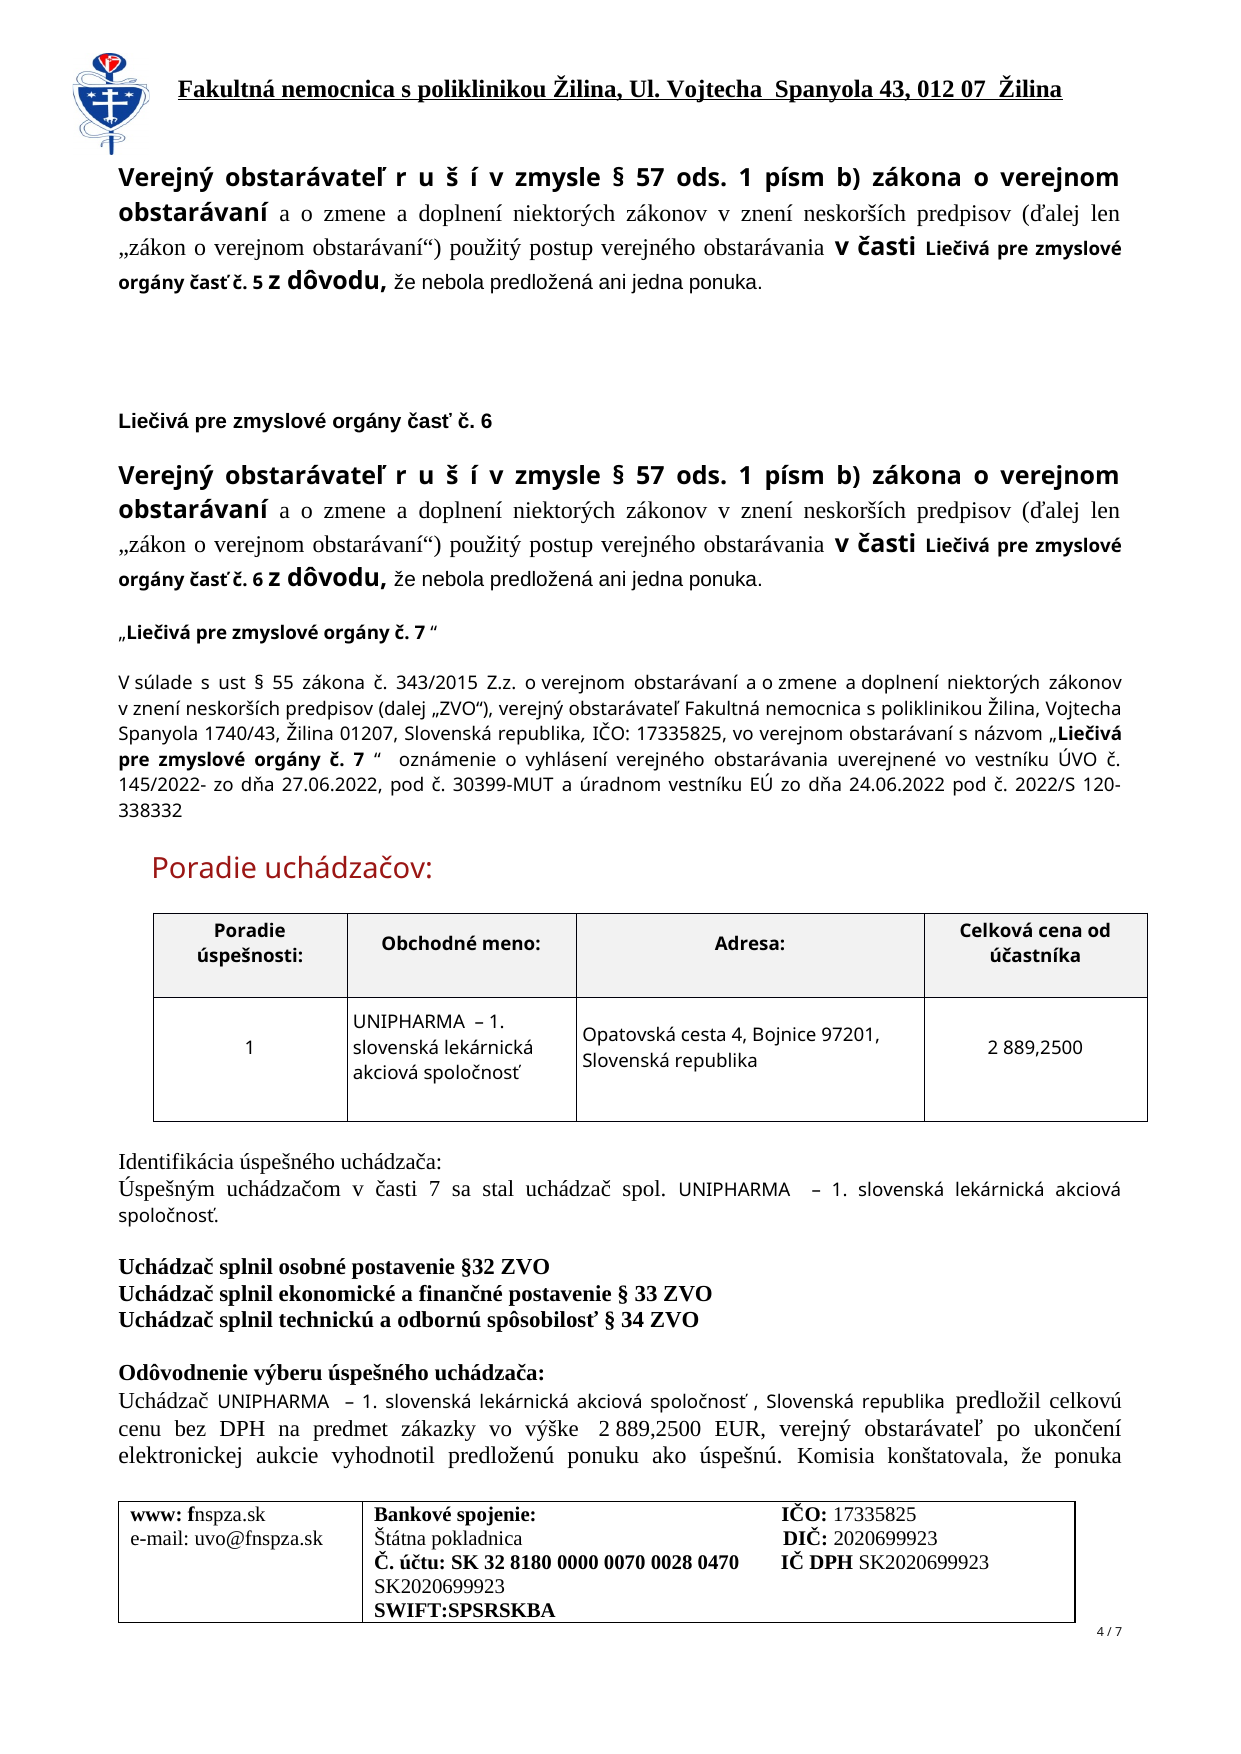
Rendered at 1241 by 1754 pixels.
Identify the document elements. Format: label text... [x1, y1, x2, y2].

text Uchádzač splnil technickú a odbornú spôsobilosť § 34 ZVO [118, 1306, 1122, 1332]
table_cell UNIPHARMA – 1. slovenská lekárnická akciová spoločnosť [348, 998, 576, 1121]
text Verejný obstarávateľ r u š í v zmysle § 57 ods. 1 písm b) zákona o verejnom obstarávaní a o zmene a doplnení niektorých zákonov v znení neskorších predpisov (ďalej len „zákon o verejnom obstarávaní“) použitý postup verejného obstarávania v časti Liečivá pre zmyslové orgány časť č. 5 z dôvodu, že nebola predložená ani jedna ponuka. [118, 160, 1122, 296]
text V súlade s ust § 55 zákona č. 343/2015 Z.z. o verejnom obstarávaní a o zmene a doplnení niektorých zákonov v znení neskorších predpisov (dalej „ZVO“), verejný obstarávateľ Fakultná nemocnica s poliklinikou Žilina, Vojtecha Spanyola 1740/43, Žilina 01207, Slovenská republika, IČO: 17335825, vo verejnom obstarávaní s názvom „Liečivá pre zmyslové orgány č. 7 “ oznámenie o vyhlásení verejného obstarávania uverejnené vo vestníku ÚVO č. 145/2022- zo dňa 27.06.2022, pod č. 30399-MUT a úradnom vestníku EÚ zo dňa 24.06.2022 pod č. 2022/S 120-338332 [118, 669, 1122, 823]
table_header Adresa: [577, 914, 924, 997]
table_cell Opatovská cesta 4, Bojnice 97201, Slovenská republika [577, 998, 924, 1121]
text „Liečivá pre zmyslové orgány č. 7 “ [118, 619, 1086, 644]
text Liečivá pre zmyslové orgány časť č. 6 [118, 409, 1086, 433]
text Uchádzač splnil osobné postavenie §32 ZVO [118, 1253, 1122, 1279]
text Verejný obstarávateľ r u š í v zmysle § 57 ods. 1 písm b) zákona o verejnom obstarávaní a o zmene a doplnení niektorých zákonov v znení neskorších predpisov (ďalej len „zákon o verejnom obstarávaní“) použitý postup verejného obstarávania v časti Liečivá pre zmyslové orgány časť č. 6 z dôvodu, že nebola predložená ani jedna ponuka. [118, 458, 1122, 594]
table_header Poradie úspešnosti: [154, 914, 347, 997]
text Uchádzač splnil ekonomické a finančné postavenie § 33 ZVO [118, 1279, 1122, 1306]
table_header Obchodné meno: [348, 914, 576, 997]
text Identifikácia úspešného uchádzača: [118, 1148, 1122, 1175]
table_cell 1 [154, 998, 347, 1121]
table_cell 2 889,2500 [925, 998, 1147, 1121]
text Poradie uchádzačov: [151, 848, 1122, 887]
text Odôvodnenie výberu úspešného uchádzača: [118, 1359, 1122, 1385]
text Úspešným uchádzačom v časti 7 sa stal uchádzač spol. UNIPHARMA – 1. slovenská lekárnická akciová spoločnosť. [118, 1175, 1122, 1228]
picture [72, 53, 150, 155]
table_header Celková cena od účastníka [925, 914, 1147, 997]
